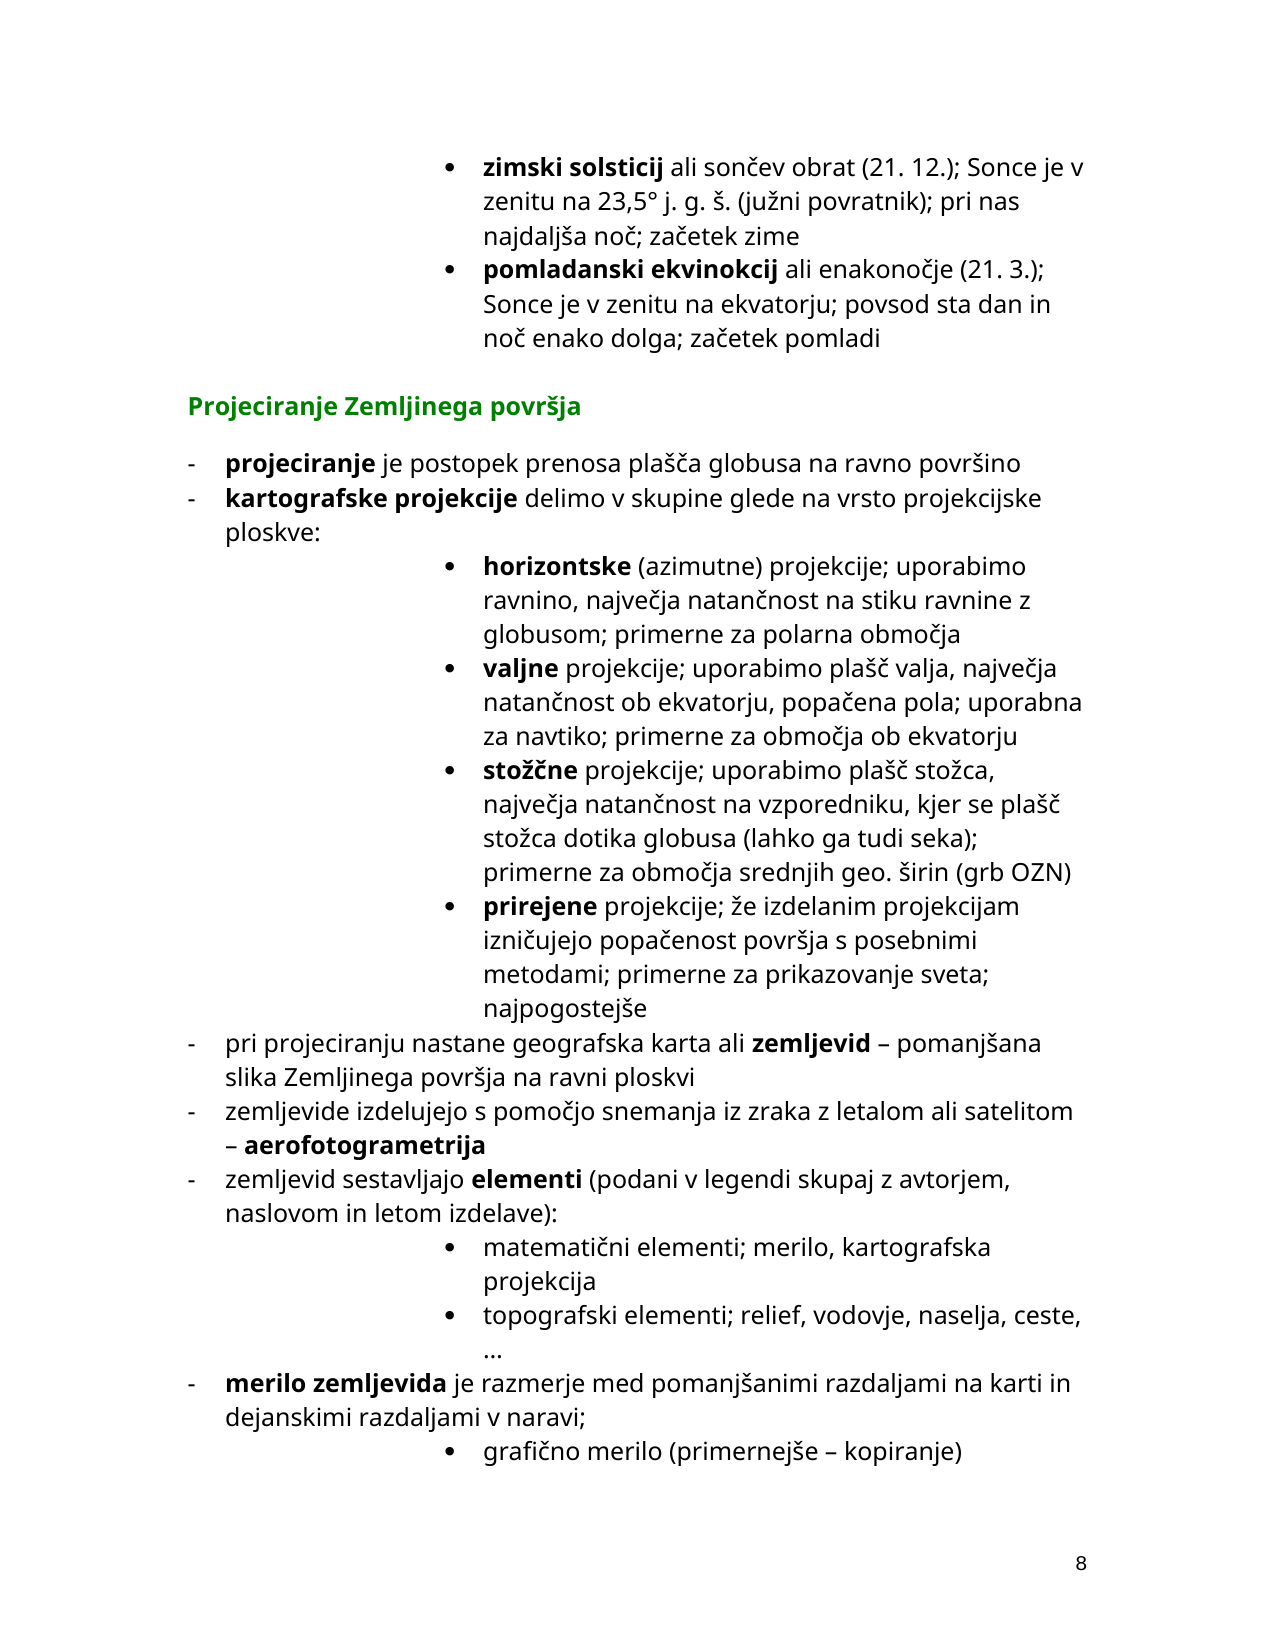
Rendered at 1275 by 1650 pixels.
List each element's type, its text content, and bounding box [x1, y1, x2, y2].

list zemljevide izdelujejo s pomočjo snemanja iz zraka z letalom ali satelitom – aerofotogrametrija [187, 1093, 1087, 1161]
list grafično merilo (primernejše – kopiranje) [445, 1434, 1087, 1468]
list topografski elementi; relief, vodovje, naselja, ceste, … [445, 1298, 1087, 1366]
subtitle Projeciranje Zemljinega površja [187, 388, 1087, 422]
list matematični elementi; merilo, kartografska projekcija [445, 1229, 1087, 1298]
list zemljevid sestavljajo elementi (podani v legendi skupaj z avtorjem, naslovom in letom izdelave): [187, 1161, 1087, 1229]
list pri projeciranju nastane geografska karta ali zemljevid – pomanjšana slika Zemljinega površja na ravni ploskvi [187, 1025, 1087, 1093]
list pomladanski ekvinokcij ali enakonočje (21. 3.); Sonce je v zenitu na ekvatorju; povsod sta dan in noč enako dolga; začetek pomladi [445, 252, 1087, 354]
list kartografske projekcije delimo v skupine glede na vrsto projekcijske ploskve: [187, 480, 1087, 548]
list merilo zemljevida je razmerje med pomanjšanimi razdaljami na karti in dejanskimi razdaljami v naravi; [187, 1366, 1087, 1434]
list prirejene projekcije; že izdelanim projekcijam izničujejo popačenost površja s posebnimi metodami; primerne za prikazovanje sveta; najpogostejše [445, 889, 1087, 1025]
list projeciranje je postopek prenosa plašča globusa na ravno površino [187, 446, 1087, 480]
list stožčne projekcije; uporabimo plašč stožca, največja natančnost na vzporedniku, kjer se plašč stožca dotika globusa (lahko ga tudi seka); primerne za območja srednjih geo. širin (grb OZN) [445, 753, 1087, 889]
list horizontske (azimutne) projekcije; uporabimo ravnino, največja natančnost na stiku ravnine z globusom; primerne za polarna območja [445, 548, 1087, 651]
list valjne projekcije; uporabimo plašč valja, največja natančnost ob ekvatorju, popačena pola; uporabna za navtiko; primerne za območja ob ekvatorju [445, 651, 1087, 753]
list zimski solsticij ali sončev obrat (21. 12.); Sonce je v zenitu na 23,5° j. g. š. (južni povratnik); pri nas najdaljša noč; začetek zime [445, 150, 1087, 252]
